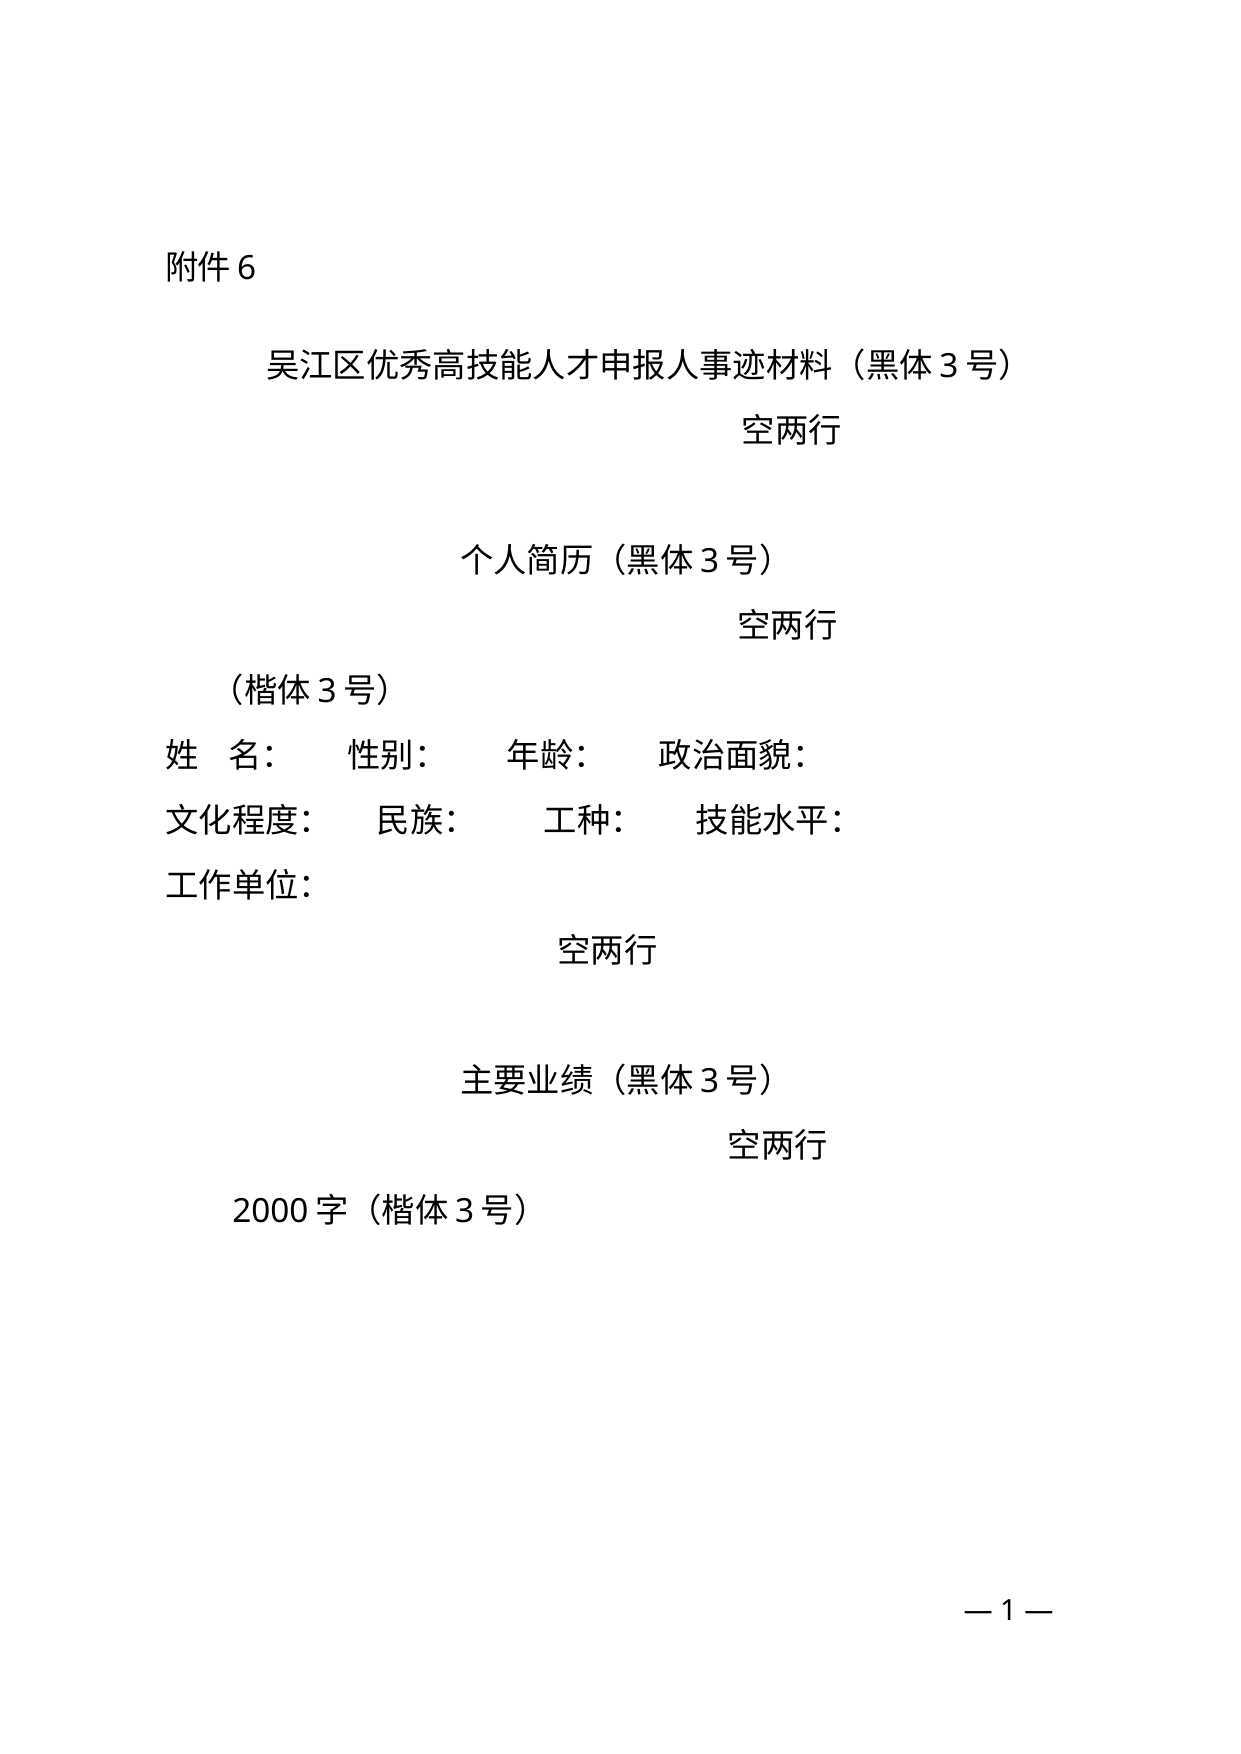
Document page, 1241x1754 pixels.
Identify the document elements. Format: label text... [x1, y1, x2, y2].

text 附件6 [165, 233, 1087, 298]
text （楷体3号） [165, 655, 1087, 720]
text 文化程度： 民族： 工种： 技能水平： [165, 785, 1087, 850]
text 吴江区优秀高技能人才申报人事迹材料（黑体3号） [165, 330, 1087, 395]
text 主要业绩（黑体3号） [165, 1045, 1087, 1110]
text 空两行 [165, 1110, 1087, 1175]
text 姓 名： 性别： 年龄： 政治面貌： [165, 720, 1087, 785]
text 空两行 [165, 590, 1087, 655]
text 工作单位： [165, 850, 1087, 915]
text 个人简历（黑体3号） [165, 525, 1087, 590]
text 2000字（楷体3号） [165, 1175, 1087, 1240]
text 空两行 [165, 395, 1087, 460]
text 空两行 [165, 915, 1087, 980]
